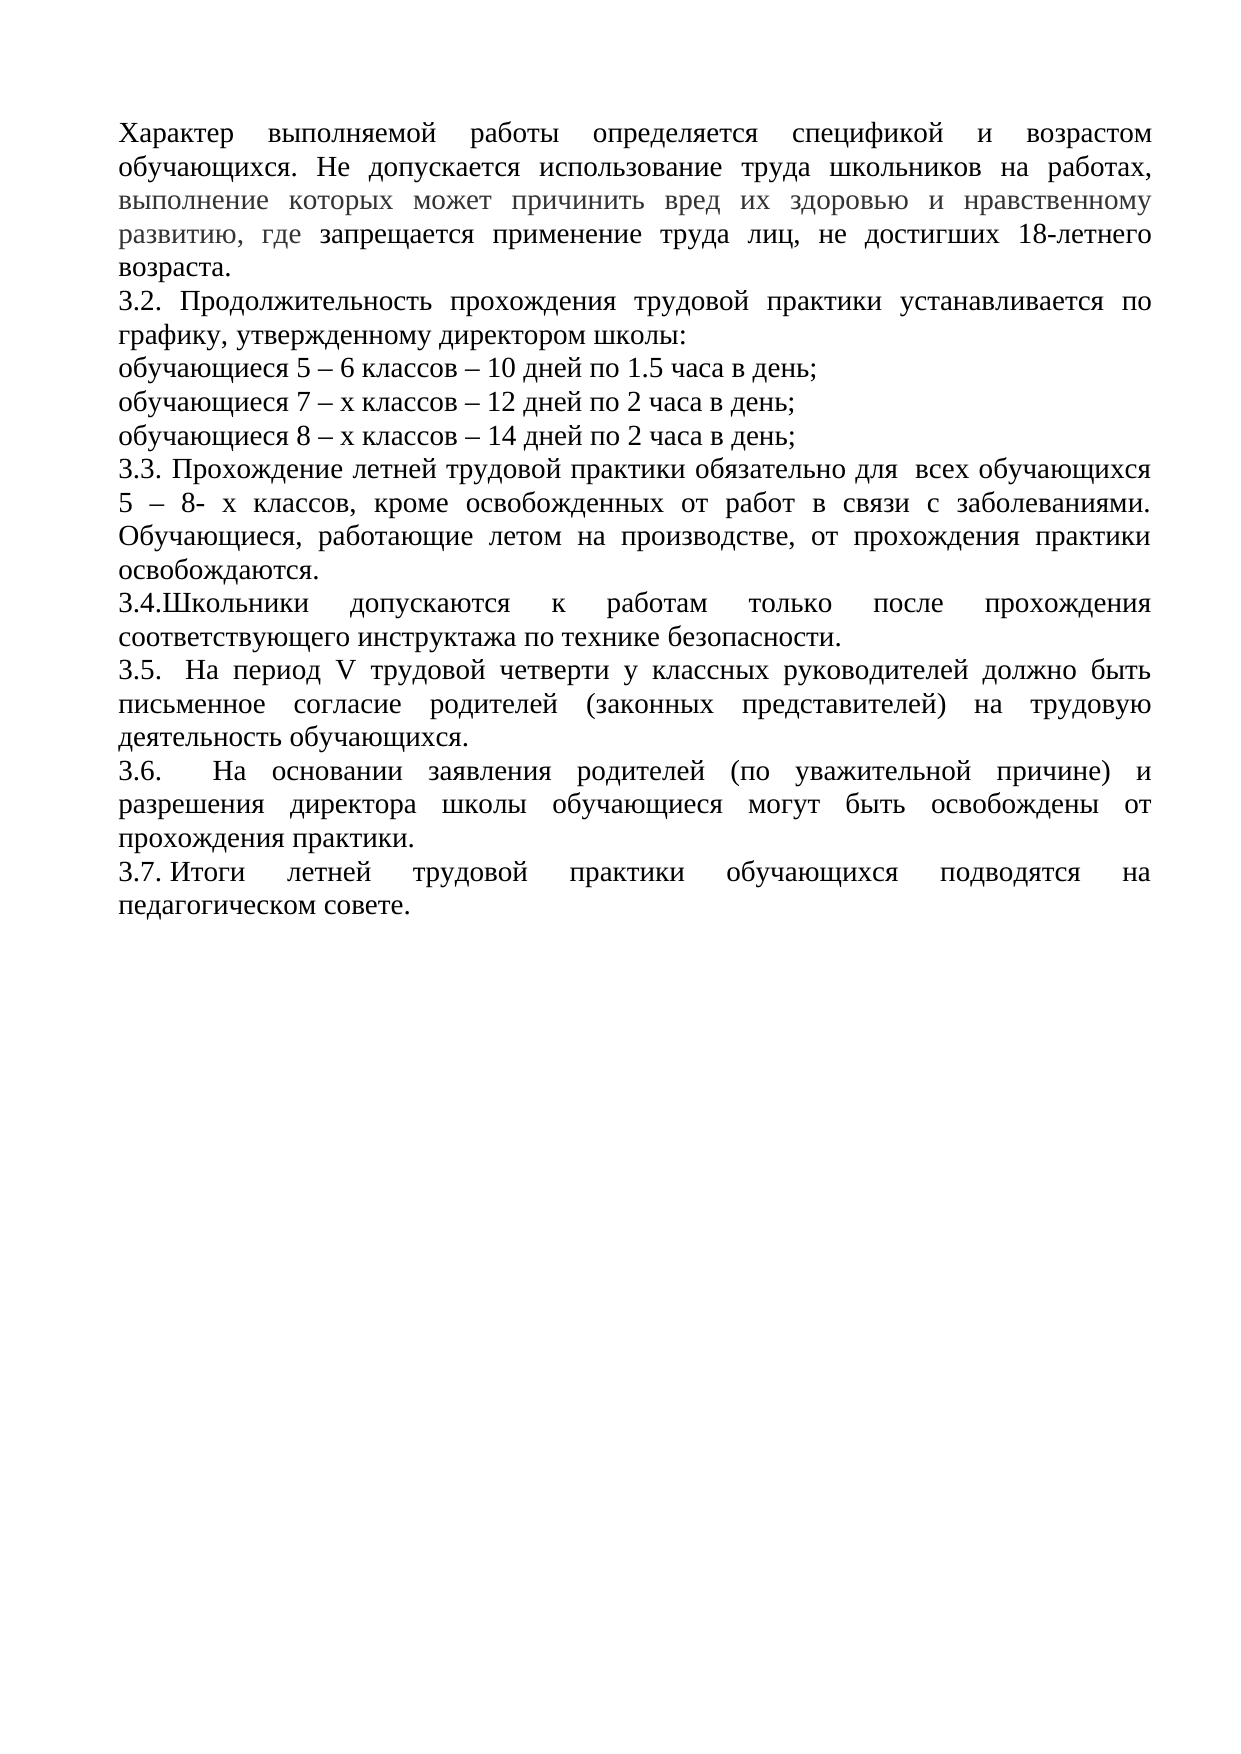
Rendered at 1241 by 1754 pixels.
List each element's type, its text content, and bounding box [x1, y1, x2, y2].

list На период V трудовой четверти у классных руководителей должно быть письменное согласие родителей (законных представителей) на трудовую деятельность обучающихся. [118, 652, 1152, 753]
list Итоги летней трудовой практики обучающихся подводятся на педагогическом совете. [118, 854, 1151, 921]
list Продолжительность прохождения трудовой практики устанавливается по графику, утвержденному директором школы: [118, 283, 1152, 351]
list На основании заявления родителей (по уважительной причине) и разрешения директора школы обучающиеся могут быть освобождены от прохождения практики. [118, 753, 1152, 854]
text обучающиеся 5 – 6 классов – 10 дней по 1.5 часа в день; обучающиеся 7 – х классов – 12 дней по 2 часа в день; обучающиеся 8 – х классов – 14 дней по 2 часа в день; [118, 351, 819, 451]
text Характер выполняемой работы определяется спецификой и возрастом обучающихся. Не допускается использование труда школьников на работах, выполнение которых может причинить вред их здоровью и нравственному развитию, где запрещается применение труда лиц, не достигших 18-летнего возраста. [118, 115, 1152, 283]
list Школьники допускаются к работам только после прохождения соответствующего инструктажа по технике безопасности. [118, 585, 1151, 652]
list Прохождение летней трудовой практики обязательно для всех обучающихся 5 – 8- х классов, кроме освобожденных от работ в связи с заболеваниями. Обучающиеся, работающие летом на производстве, от прохождения практики освобождаются. [118, 451, 1151, 585]
